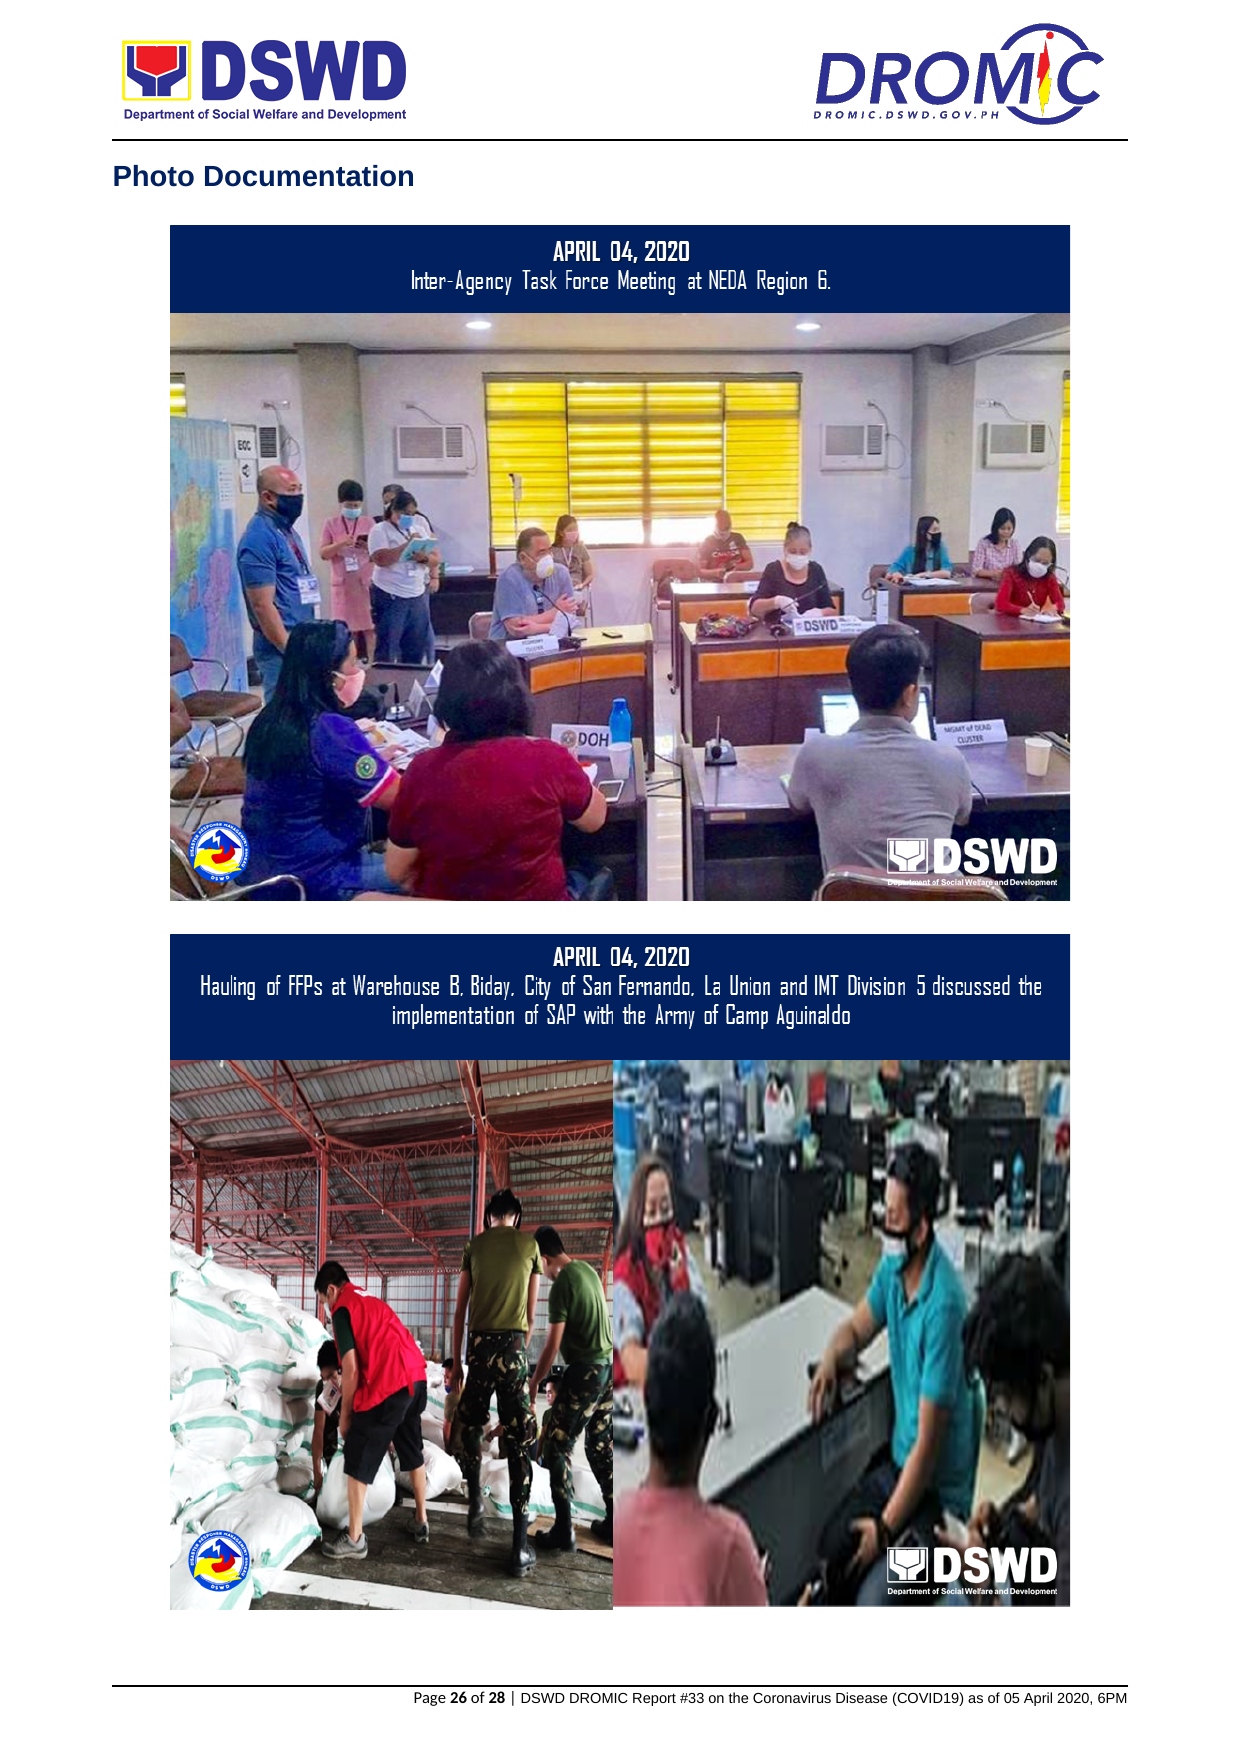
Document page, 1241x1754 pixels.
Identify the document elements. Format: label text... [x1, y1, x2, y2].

picture [112, 37, 417, 125]
text Photo Documentation [112, 159, 1128, 192]
picture [170, 934, 1071, 1610]
picture [781, 23, 1133, 125]
picture [170, 225, 1071, 901]
